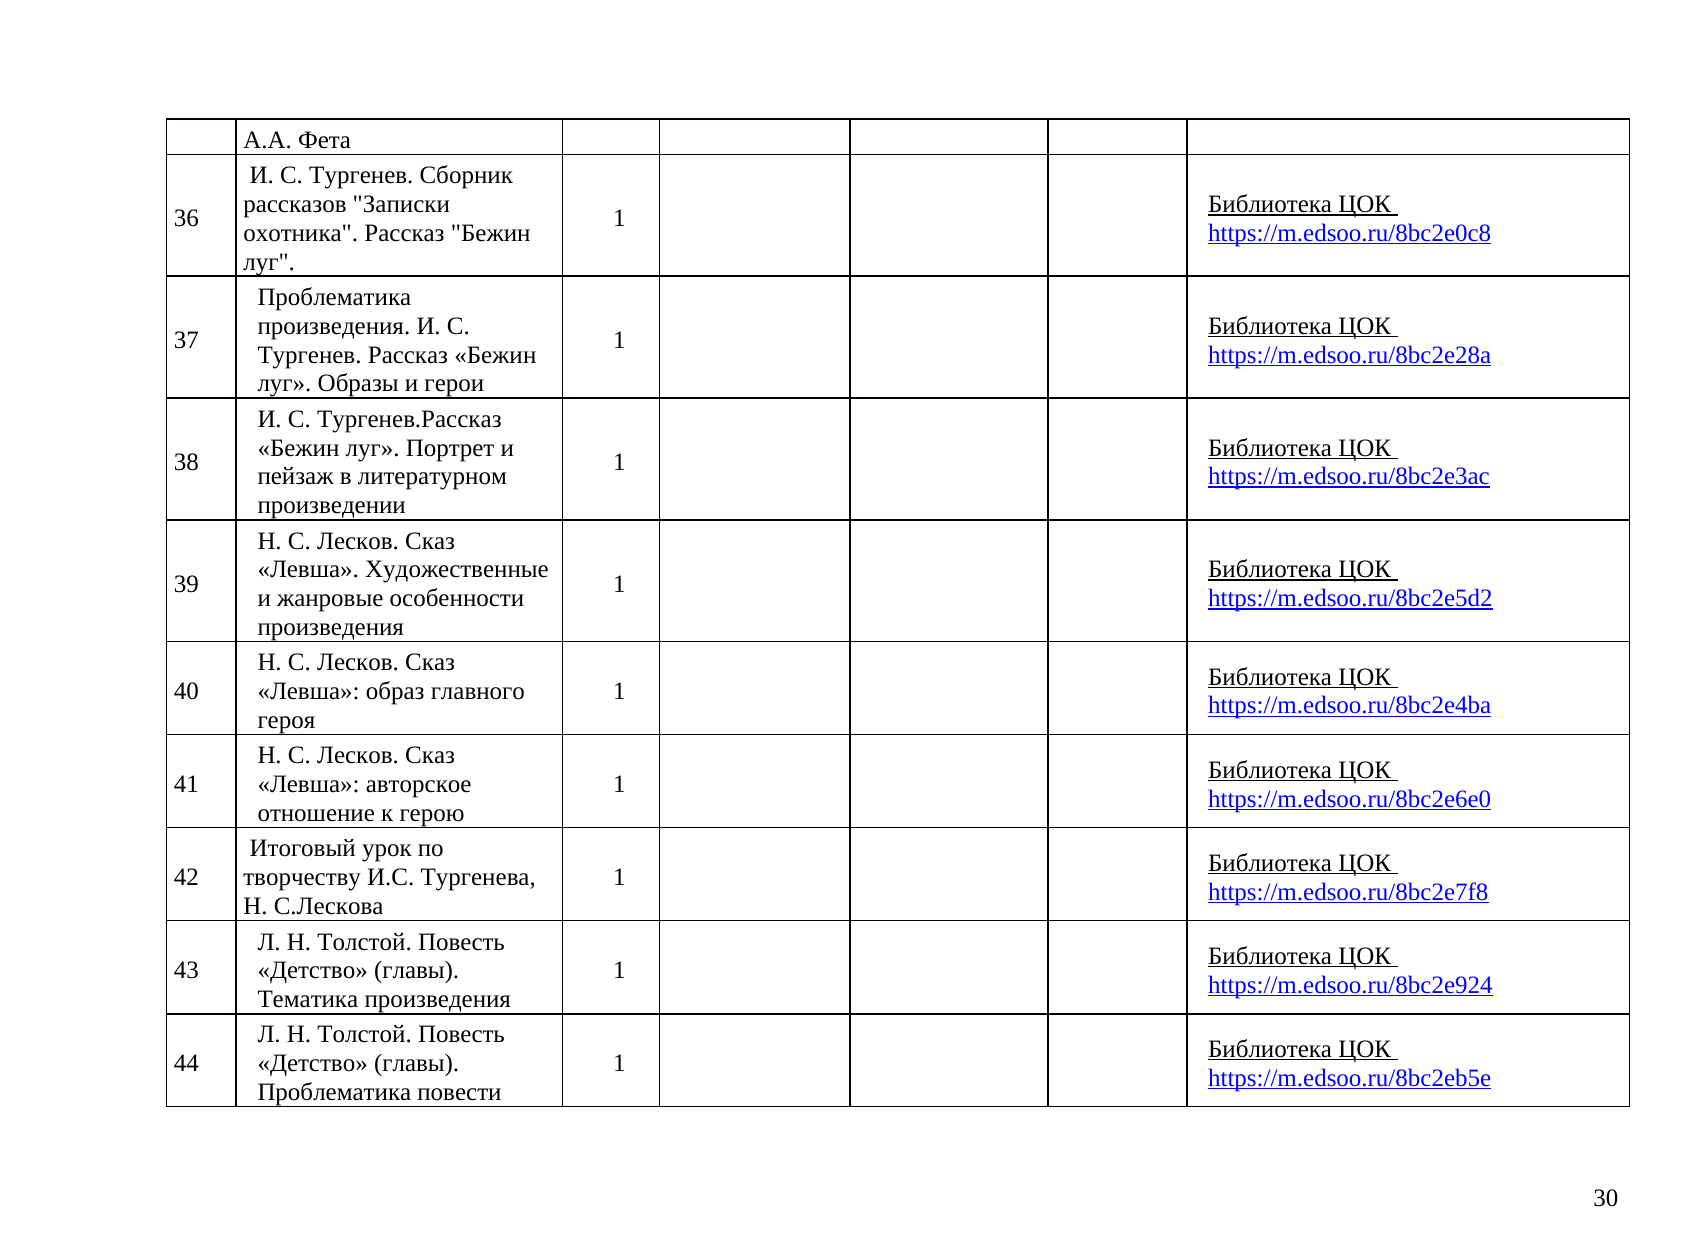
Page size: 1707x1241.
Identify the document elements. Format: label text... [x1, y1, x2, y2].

table_cell [851, 155, 1047, 275]
table_cell Библиотека ЦОК https://m.edsoo.ru/8bc2e6e0 [1188, 735, 1629, 827]
table_cell Библиотека ЦОК https://m.edsoo.ru/8bc2e3ac [1188, 399, 1629, 519]
table_cell Библиотека ЦОК https://m.edsoo.ru/8bc2e5d2 [1188, 521, 1629, 641]
table_cell 38 [167, 399, 235, 519]
table_cell [660, 642, 849, 734]
table_cell [1049, 828, 1186, 920]
table_cell 40 [167, 642, 235, 734]
table_cell [851, 521, 1047, 641]
table_cell [851, 399, 1047, 519]
table_cell 1 [563, 521, 659, 641]
table_cell Библиотека ЦОК https://m.edsoo.ru/8bc2eb5e [1188, 1015, 1629, 1106]
table_cell [851, 642, 1047, 734]
table_cell [851, 1015, 1047, 1106]
table_cell 35 [167, 120, 235, 154]
table_cell Н. С. Лесков. Сказ «Левша». Художественные и жанровые особенности произведения [237, 521, 562, 641]
table_cell Проблематика произведения. И. С. Тургенев. Рассказ «Бежин луг». Образы и герои [237, 277, 562, 397]
table_cell [1049, 1015, 1186, 1106]
table_cell [851, 828, 1047, 920]
table_cell [660, 921, 849, 1013]
table_cell 36 [167, 155, 235, 275]
table_cell 1 [563, 921, 659, 1013]
table_cell 42 [167, 828, 235, 920]
table_cell Н. С. Лесков. Сказ «Левша»: авторское отношение к герою [237, 735, 562, 827]
table_cell 37 [167, 277, 235, 397]
table_cell 1 [563, 277, 659, 397]
table_cell [851, 921, 1047, 1013]
table_cell [660, 735, 849, 827]
table_cell [1049, 277, 1186, 397]
table_cell [660, 1015, 849, 1106]
table_cell [660, 120, 849, 154]
table_cell Итоговый урок по творчеству И.С. Тургенева, Н. С.Лескова [237, 828, 562, 920]
table_cell [1049, 155, 1186, 275]
table_cell Н. С. Лесков. Сказ «Левша»: образ главного героя [237, 642, 562, 734]
table_cell 1 [563, 399, 659, 519]
table_cell Библиотека ЦОК https://m.edsoo.ru/8bc2e924 [1188, 921, 1629, 1013]
table_cell 1 [563, 155, 659, 275]
table_cell [1049, 642, 1186, 734]
table_cell [851, 735, 1047, 827]
table_cell [1049, 120, 1186, 154]
table_cell [851, 277, 1047, 397]
table_cell Л. Н. Толстой. Повесть «Детство» (главы). Тематика произведения [237, 921, 562, 1013]
table_cell [1049, 399, 1186, 519]
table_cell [1188, 120, 1629, 154]
table_cell [1049, 521, 1186, 641]
table_cell [660, 155, 849, 275]
table_cell 1 [563, 735, 659, 827]
table_cell 1 [563, 828, 659, 920]
table_cell Библиотека ЦОК https://m.edsoo.ru/8bc2e4ba [1188, 642, 1629, 734]
table_cell 1 [563, 1015, 659, 1106]
table_cell [1049, 735, 1186, 827]
table_cell И. С. Тургенев.Рассказ «Бежин луг». Портрет и пейзаж в литературном произведении [237, 399, 562, 519]
table_cell Библиотека ЦОК https://m.edsoo.ru/8bc2e7f8 [1188, 828, 1629, 920]
table_cell 1 [563, 120, 659, 154]
table_cell [660, 399, 849, 519]
table_cell [1049, 921, 1186, 1013]
table_cell 41 [167, 735, 235, 827]
table_cell Библиотека ЦОК https://m.edsoo.ru/8bc2e0c8 [1188, 155, 1629, 275]
table_cell [660, 828, 849, 920]
table_cell 39 [167, 521, 235, 641]
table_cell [237, 120, 562, 154]
table_cell 1 [563, 642, 659, 734]
table_cell Л. Н. Толстой. Повесть «Детство» (главы). Проблематика повести [237, 1015, 562, 1106]
table_cell 1 [851, 120, 1047, 154]
table_cell Библиотека ЦОК https://m.edsoo.ru/8bc2e28a [1188, 277, 1629, 397]
table_cell [660, 277, 849, 397]
table_cell И. С. Тургенев. Сборник рассказов "Записки охотника". Рассказ "Бежин луг". [237, 155, 562, 275]
table_cell 44 [167, 1015, 235, 1106]
table_cell 43 [167, 921, 235, 1013]
table_cell [660, 521, 849, 641]
